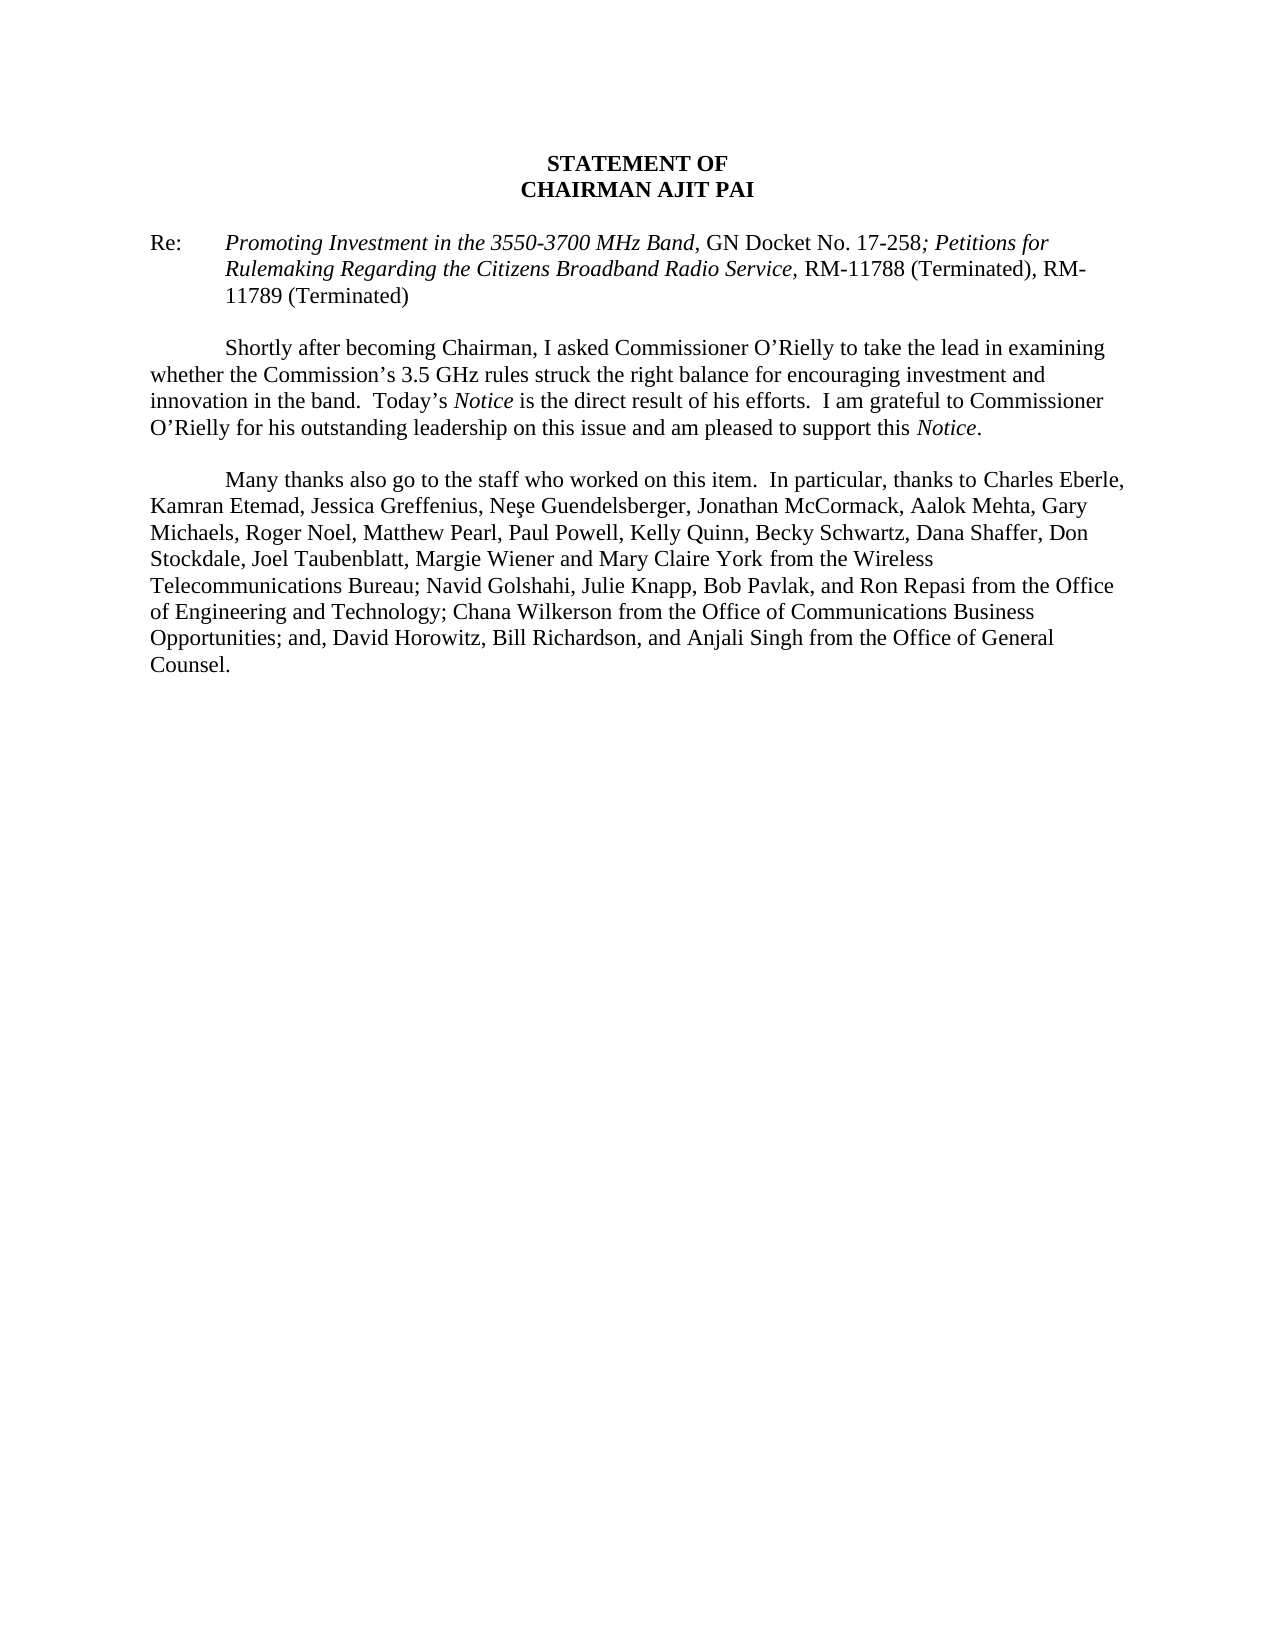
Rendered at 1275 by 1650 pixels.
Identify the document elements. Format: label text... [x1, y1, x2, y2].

text Many thanks also go to the staff who worked on this item. In particular, thanks to Charles Eberle, Kamran Etemad, Jessica Greffenius, Neşe Guendelsberger, Jonathan McCormack, Aalok Mehta, Gary Michaels, Roger Noel, Matthew Pearl, Paul Powell, Kelly Quinn, Becky Schwartz, Dana Shaffer, Don Stockdale, Joel Taubenblatt, Margie Wiener and Mary Claire York from the Wireless Telecommunications Bureau; Navid Golshahi, Julie Knapp, Bob Pavlak, and Ron Repasi from the Office of Engineering and Technology; Chana Wilkerson from the Office of Communications Business Opportunities; and, David Horowitz, Bill Richardson, and Anjali Singh from the Office of General Counsel. [150, 466, 1125, 677]
text Shortly after becoming Chairman, I asked Commissioner O’Rielly to take the lead in examining whether the Commission’s 3.5 GHz rules struck the right balance for encouraging investment and innovation in the band. Today’s Notice is the direct result of his efforts. I am grateful to Commissioner O’Rielly for his outstanding leadership on this issue and am pleased to support this Notice. [150, 334, 1125, 440]
text STATEMENT OF CHAIRMAN AJIT PAI [150, 150, 1125, 203]
text Re: Promoting Investment in the 3550-3700 MHz Band, GN Docket No. 17-258; Petitions for Rulemaking Regarding the Citizens Broadband Radio Service, RM-11788 (Terminated), RM-11789 (Terminated) [150, 229, 1125, 308]
